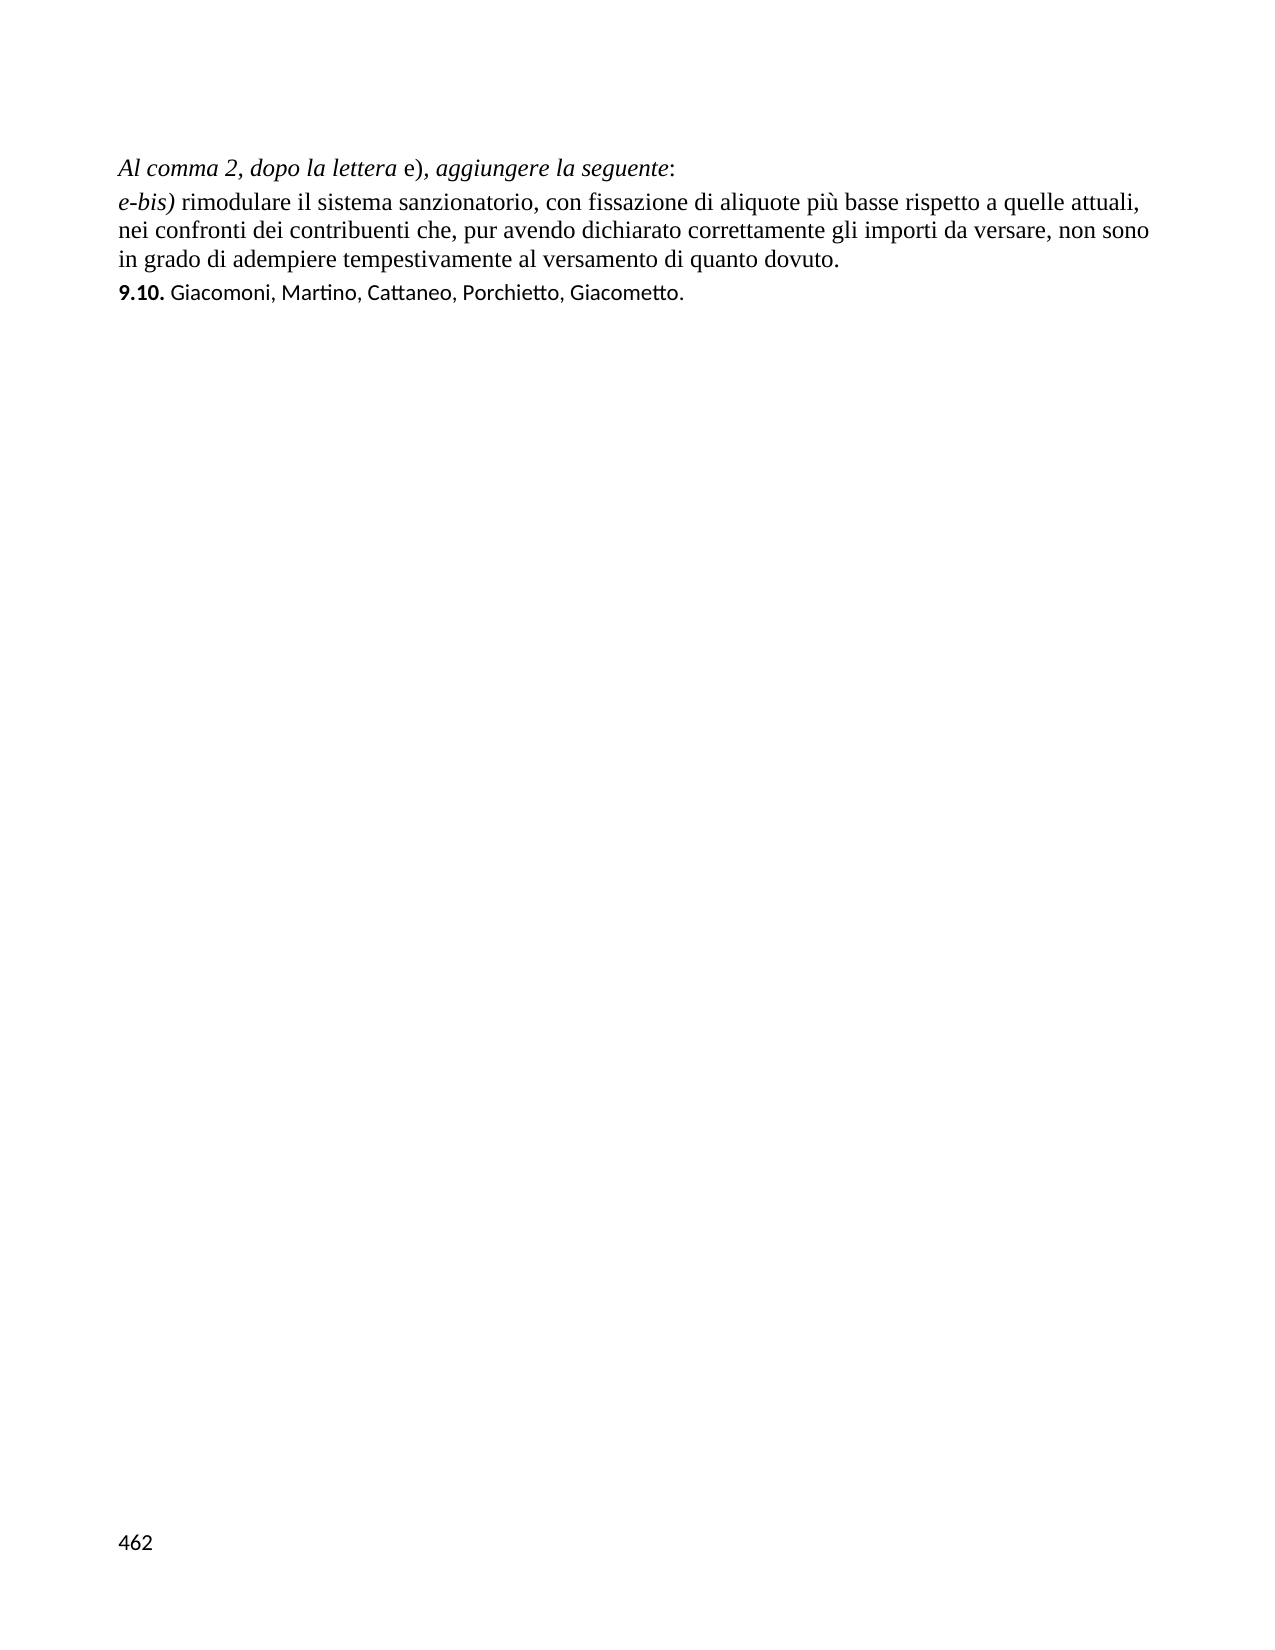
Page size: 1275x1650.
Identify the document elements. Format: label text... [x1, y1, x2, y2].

text e-bis) rimodulare il sistema sanzionatorio, con fissazione di aliquote più basse rispetto a quelle attuali, nei confronti dei contribuenti che, pur avendo dichiarato correttamente gli importi da versare, non sono in grado di adempiere tempestivamente al versamento di quanto dovuto. [118, 187, 1157, 273]
text 9.10. Giacomoni, Martino, Cattaneo, Porchietto, Giacometto. [118, 278, 1157, 306]
text Al comma 2, dopo la lettera e), aggiungere la seguente: [118, 153, 1157, 181]
